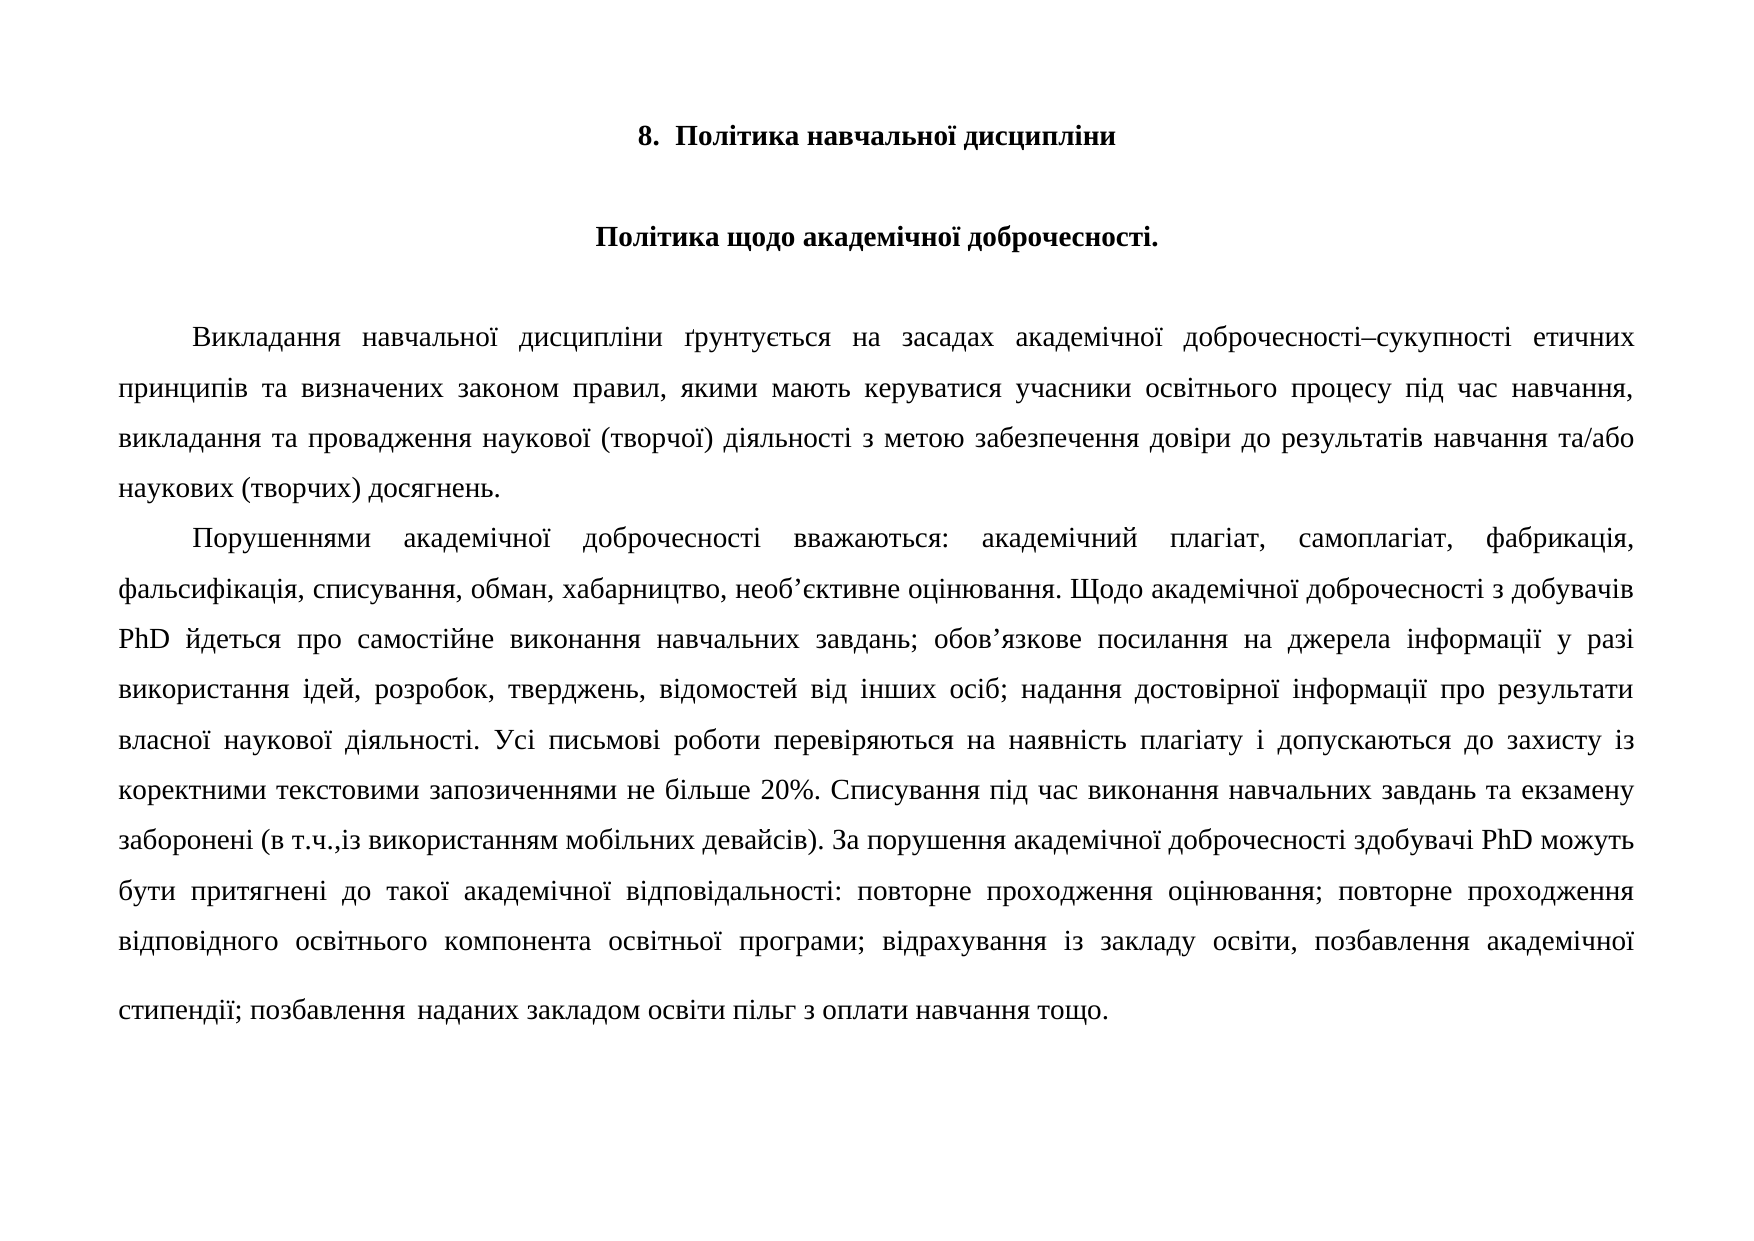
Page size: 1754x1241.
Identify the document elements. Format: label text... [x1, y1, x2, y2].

text Порушеннями академічної доброчесності вважаються: академічний плагіат, самоплагіат, фабрикація, фальсифікація, списування, обман, хабарництво, необ’єктивне оцінювання. Щодо академічної доброчесності з добувачів PhD йдеться про самостійне виконання навчальних завдань; обов’язкове посилання на джерела інформації у разі використання ідей, розробок, тверджень, відомостей від інших осіб; надання достовірної інформації про результати власної наукової діяльності. Усі письмові роботи перевіряються на наявність плагіату і допускаються до захисту із коректними текстовими запозиченнями не більше 20%. Списування під час виконання навчальних завдань та екзамену заборонені (в т.ч.,із використанням мобільних девайсів). За порушення академічної доброчесності здобувачі PhD можуть бути притягнені до такої академічної відповідальності: повторне проходження оцінювання; повторне проходження відповідного освітнього компонента освітньої програми; відрахування із закладу освіти, позбавлення академічної стипендії; позбавлення наданих закладом освіти пільг з оплати навчання тощо. [118, 521, 1636, 1028]
list Політика навчальної дисципліни [118, 118, 1636, 152]
text Політика щодо академічної доброчесності. [118, 219, 1636, 252]
text Викладання навчальної дисципліни ґрунтується на засадах академічної доброчесності–сукупності етичних принципів та визначених законом правил, якими мають керуватися учасники освітнього процесу під час навчання, викладання та провадження наукової (творчої) діяльності з метою забезпечення довіри до результатів навчання та/або наукових (творчих) досягнень. [118, 319, 1636, 504]
